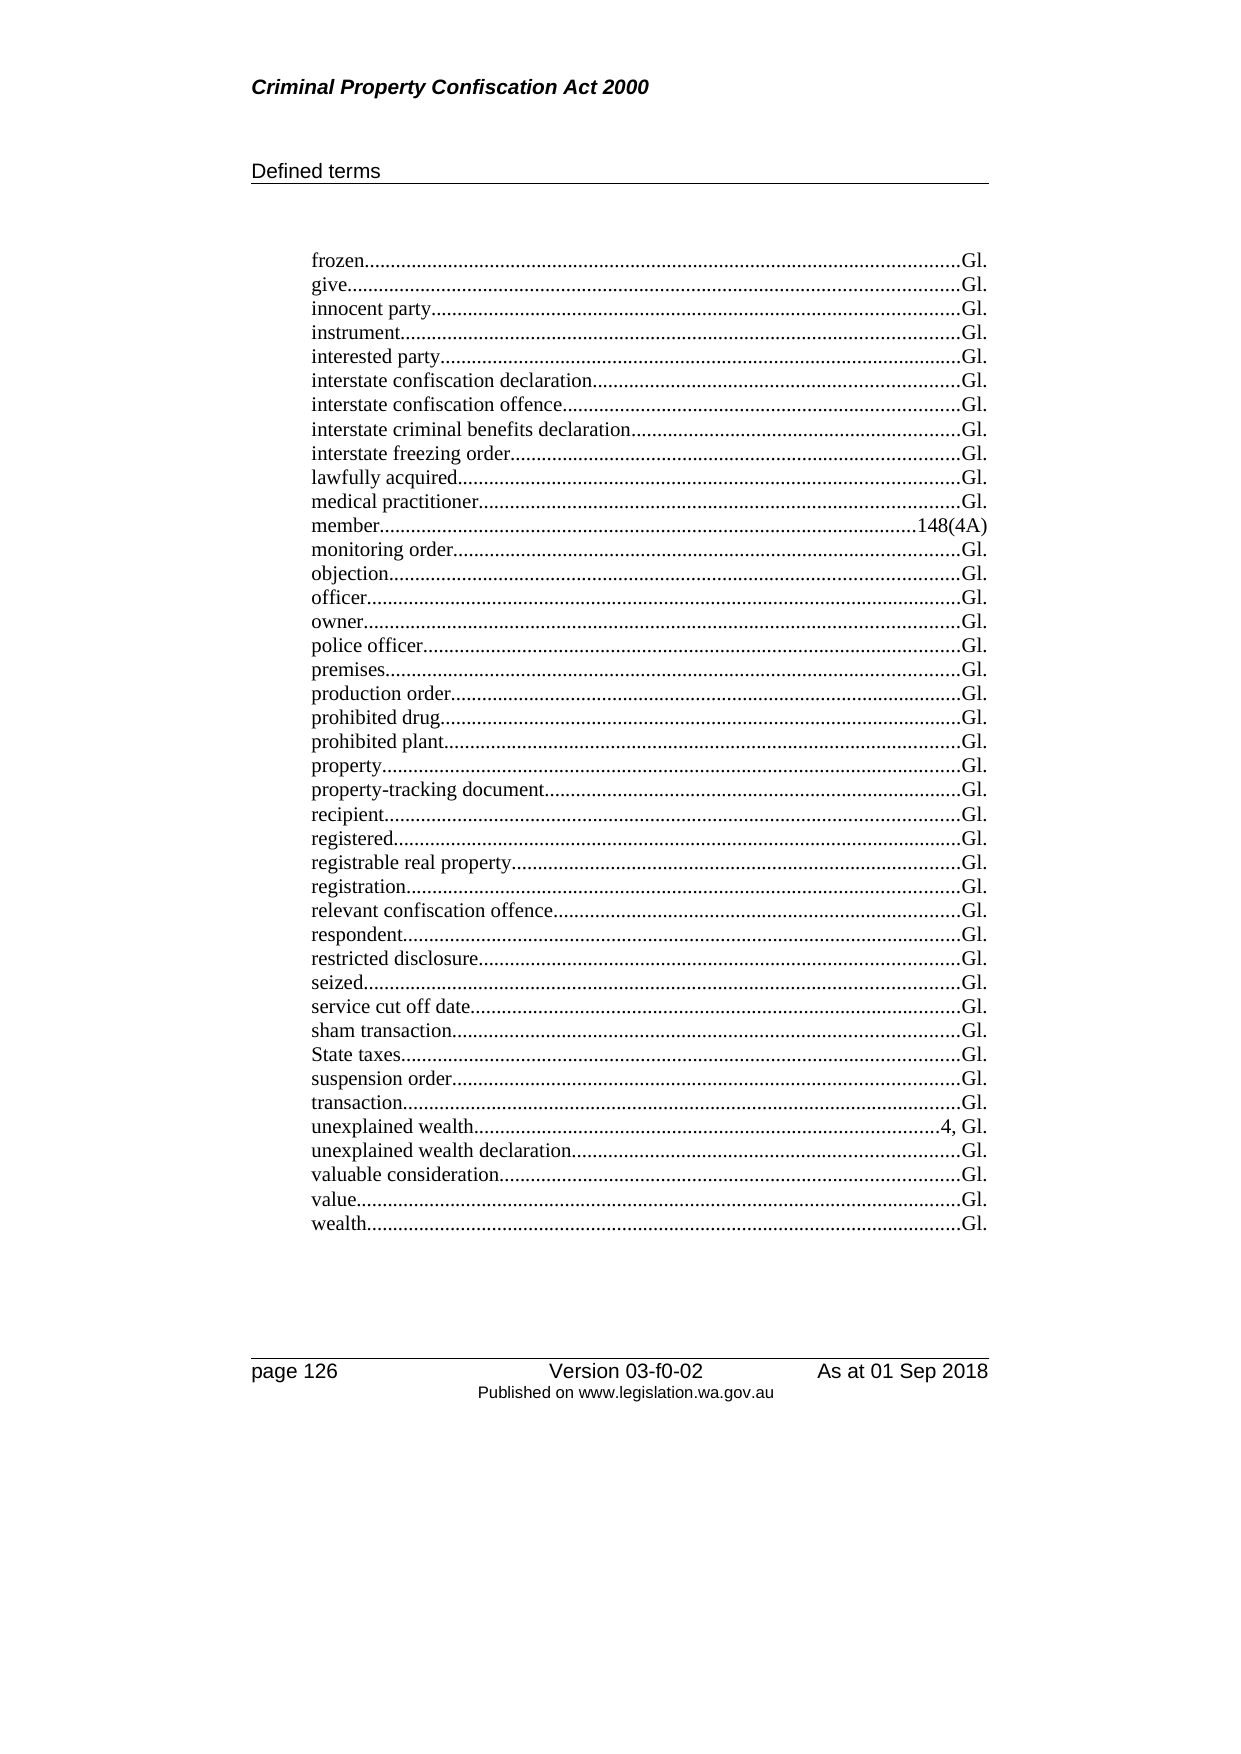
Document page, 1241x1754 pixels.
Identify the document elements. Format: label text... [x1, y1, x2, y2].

text member 148(4A) [311, 513, 929, 537]
text registrable real property Gl. [311, 849, 929, 874]
text State taxes Gl. [311, 1042, 929, 1066]
text prohibited plant Gl. [311, 729, 929, 753]
text respondent Gl. [311, 922, 929, 946]
text sham transaction Gl. [311, 1018, 929, 1042]
text innocent party Gl. [311, 296, 929, 320]
text property-tracking document Gl. [311, 777, 929, 801]
text prohibited drug Gl. [311, 705, 929, 729]
text wealth Gl. [311, 1211, 929, 1234]
text valuable consideration Gl. [311, 1162, 929, 1186]
text interstate confiscation declaration Gl. [311, 368, 929, 392]
text owner Gl. [311, 609, 929, 633]
text objection Gl. [311, 561, 929, 585]
text interstate confiscation offence Gl. [311, 392, 929, 416]
text unexplained wealth declaration Gl. [311, 1138, 929, 1162]
text property Gl. [311, 753, 929, 777]
text value Gl. [311, 1186, 929, 1211]
text interstate freezing order Gl. [311, 441, 929, 464]
text production order Gl. [311, 681, 929, 705]
text relevant confiscation offence Gl. [311, 898, 929, 922]
text interstate criminal benefits declaration Gl. [311, 416, 929, 441]
text lawfully acquired Gl. [311, 464, 929, 489]
text premises Gl. [311, 657, 929, 681]
text officer Gl. [311, 585, 929, 609]
text unexplained wealth 4, Gl. [311, 1114, 929, 1138]
text monitoring order Gl. [311, 537, 929, 561]
text restricted disclosure Gl. [311, 946, 929, 970]
text medical practitioner Gl. [311, 489, 929, 513]
text service cut off date Gl. [311, 994, 929, 1018]
text give Gl. [311, 272, 929, 296]
text recipient Gl. [311, 801, 929, 826]
text police officer Gl. [311, 633, 929, 657]
text instrument Gl. [311, 320, 929, 344]
text registered Gl. [311, 826, 929, 849]
text frozen Gl. [311, 248, 929, 272]
text suspension order Gl. [311, 1066, 929, 1090]
text interested party Gl. [311, 344, 929, 368]
text seized Gl. [311, 970, 929, 994]
text transaction Gl. [311, 1090, 929, 1114]
text registration Gl. [311, 874, 929, 898]
